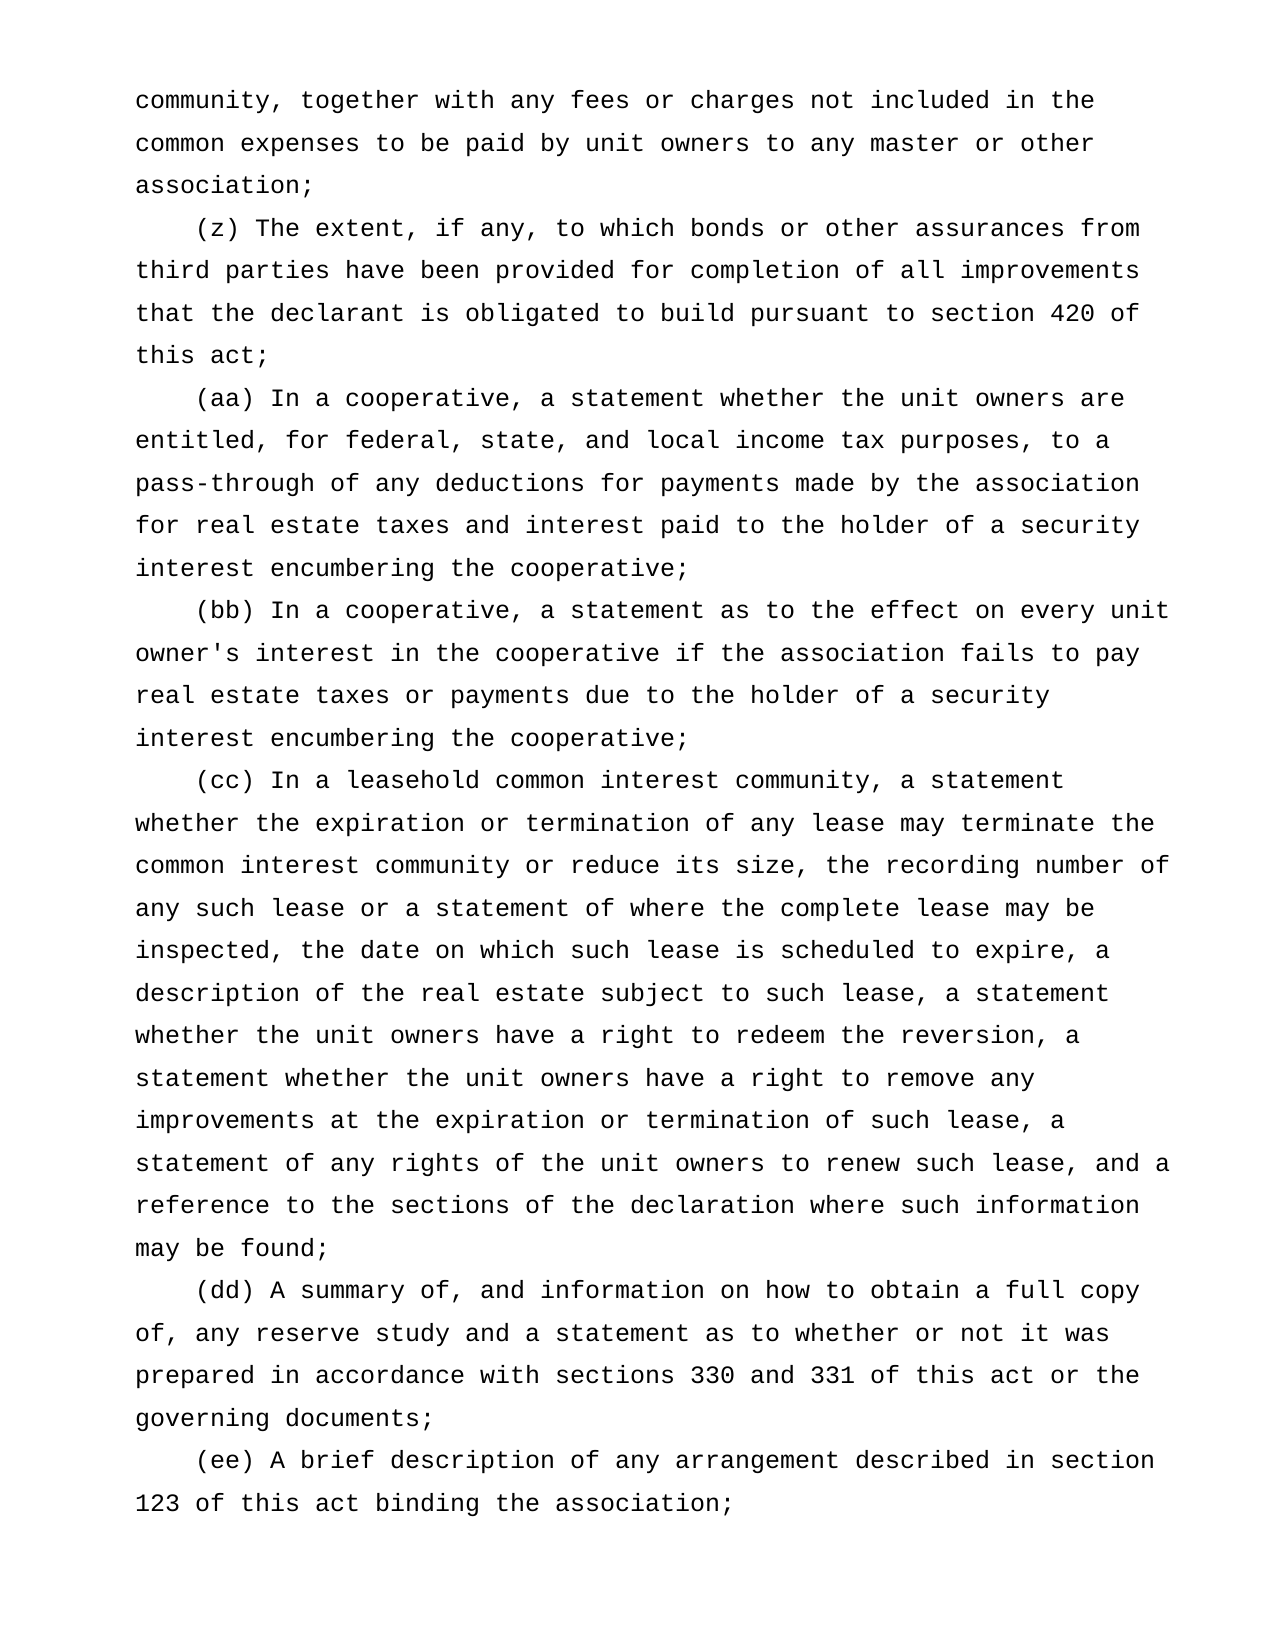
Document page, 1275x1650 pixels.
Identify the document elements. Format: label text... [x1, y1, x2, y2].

text (cc) In a leasehold common interest community, a statement whether the expiration or termination of any lease may terminate the common interest community or reduce its size, the recording number of any such lease or a statement of where the complete lease may be inspected, the date on which such lease is scheduled to expire, a description of the real estate subject to such lease, a statement whether the unit owners have a right to redeem the reversion, a statement whether the unit owners have a right to remove any improvements at the expiration or termination of such lease, a statement of any rights of the unit owners to renew such lease, and a reference to the sections of the declaration where such information may be found; [135, 755, 1170, 1265]
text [135, 75, 1170, 202]
text (aa) In a cooperative, a statement whether the unit owners are entitled, for federal, state, and local income tax purposes, to a pass-through of any deductions for payments made by the association for real estate taxes and interest paid to the holder of a security interest encumbering the cooperative; [135, 372, 1170, 585]
text (ee) A brief description of any arrangement described in section 123 of this act binding the association; [135, 1435, 1170, 1520]
text (dd) A summary of, and information on how to obtain a full copy of, any reserve study and a statement as to whether or not it was prepared in accordance with sections 330 and 331 of this act or the governing documents; [135, 1265, 1170, 1435]
text (bb) In a cooperative, a statement as to the effect on every unit owner's interest in the cooperative if the association fails to pay real estate taxes or payments due to the holder of a security interest encumbering the cooperative; [135, 585, 1170, 755]
text (z) The extent, if any, to which bonds or other assurances from third parties have been provided for completion of all improvements that the declarant is obligated to build pursuant to section 420 of this act; [135, 202, 1170, 372]
